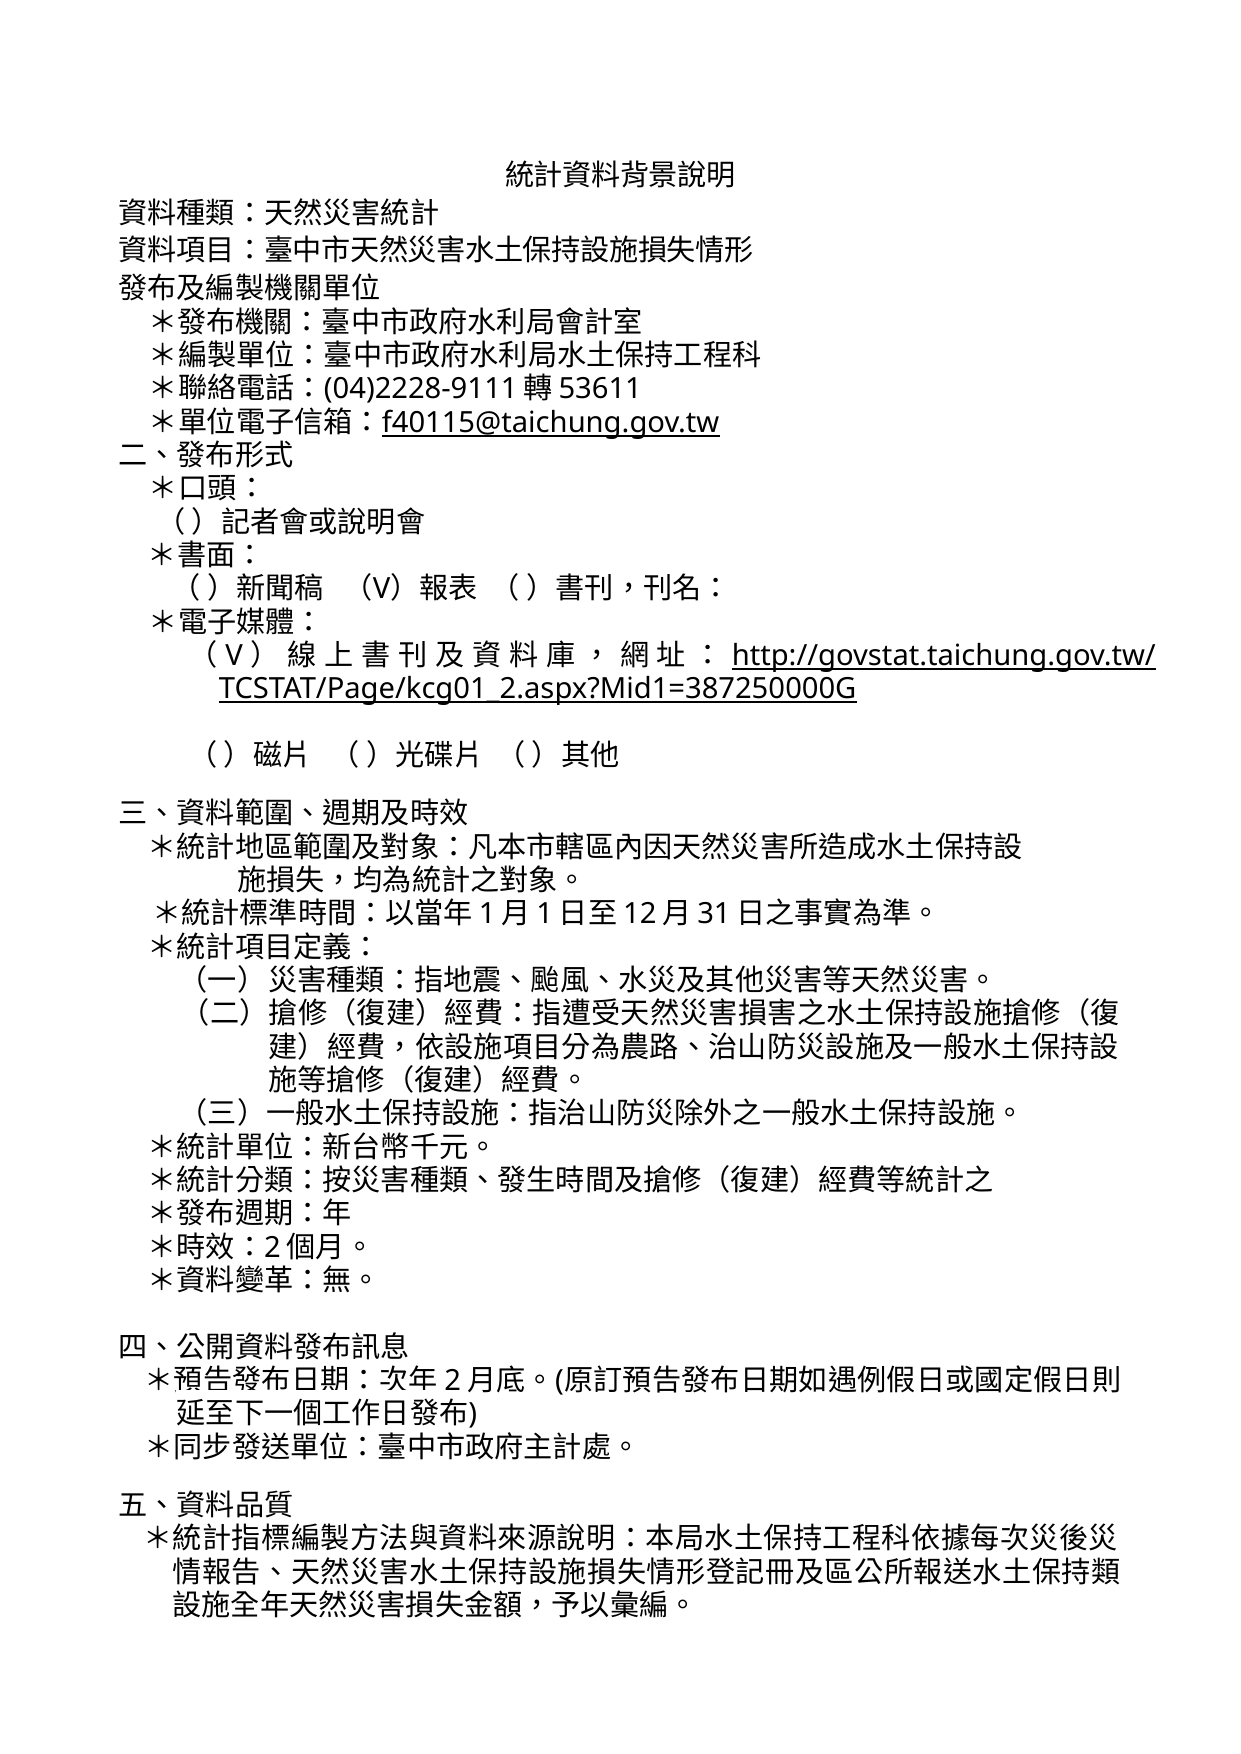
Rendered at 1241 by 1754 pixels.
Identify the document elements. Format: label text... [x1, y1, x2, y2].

text ＊電子媒體： [149, 606, 1122, 639]
text （ ）記者會或說明會 [118, 506, 1122, 539]
text ＊統計項目定義： [118, 931, 1122, 964]
text 五、資料品質 [118, 1489, 1122, 1522]
text （V）線上書刊及資料庫，網址：http://govstat.taichung.gov.tw/TCSTAT/Page/kcg01_2.aspx?Mid1=387250000G [188, 639, 1156, 706]
text ＊聯絡電話：(04)2228-9111轉53611 [149, 372, 1122, 406]
text （三）一般水土保持設施：指治山防災除外之一般水土保持設施。 [178, 1097, 1122, 1131]
text ＊統計地區範圍及對象：凡本市轄區內因天然災害所造成水土保持設 [118, 831, 1122, 864]
text ＊編製單位：臺中市政府水利局水土保持工程科 [149, 339, 1122, 372]
text （二）搶修（復建）經費：指遭受天然災害損害之水土保持設施搶修（復建）經費，依設施項目分為農路、治山防災設施及一般水土保持設施等搶修（復建）經費。 [181, 997, 1122, 1097]
text （ ）新聞稿 （V）報表 （ ）書刊，刊名： [149, 572, 1122, 606]
text 二、發布形式 [118, 439, 1122, 472]
text 四、公開資料發布訊息 [118, 1331, 1122, 1364]
text ＊統計標準時間：以當年1月1日至12月31日之事實為準。 [108, 897, 1122, 931]
text 三、資料範圍、週期及時效 [118, 797, 1122, 831]
text ＊發布機關：臺中市政府水利局會計室 [149, 306, 1122, 339]
text （一） 災害種類：指地震、颱風、水災及其他災害等天然災害。 [178, 964, 1122, 997]
list 口頭： [149, 472, 1122, 506]
text ＊資料變革：無。 [118, 1264, 1122, 1297]
list 書面： [148, 539, 1122, 572]
text ＊統計指標編製方法與資料來源說明：本局水土保持工程科依據每次災後災情報告、天然災害水土保持設施損失情形登記冊及區公所報送水土保持類設施全年天然災害損失金額，予以彙編。 [143, 1522, 1122, 1622]
text （ ）磁片 （ ）光碟片 （ ）其他 [188, 739, 1156, 772]
text ＊發布週期：年 [118, 1197, 1122, 1231]
text ＊單位電子信箱：f40115@taichung.gov.tw [236, 406, 1122, 439]
text 施損失，均為統計之對象。 [208, 864, 1122, 897]
text ＊預告發布日期：次年2月底。(原訂預告發布日期如遇例假日或國定假日則延至下一個工作日發布) [144, 1364, 1122, 1431]
text ＊統計單位：新台幣千元。 [118, 1131, 1122, 1164]
text 統計資料背景說明 [118, 156, 1122, 193]
text 資料項目：臺中市天然災害水土保持設施損失情形 [118, 231, 1122, 268]
text ＊同步發送單位：臺中市政府主計處。 [144, 1431, 1122, 1464]
text ＊時效：2個月。 [118, 1231, 1122, 1264]
text 資料種類：天然災害統計 [118, 193, 1122, 231]
text ＊統計分類：按災害種類、發生時間及搶修（復建）經費等統計之 [118, 1164, 1122, 1197]
text 發布及編製機關單位 [118, 268, 1122, 306]
